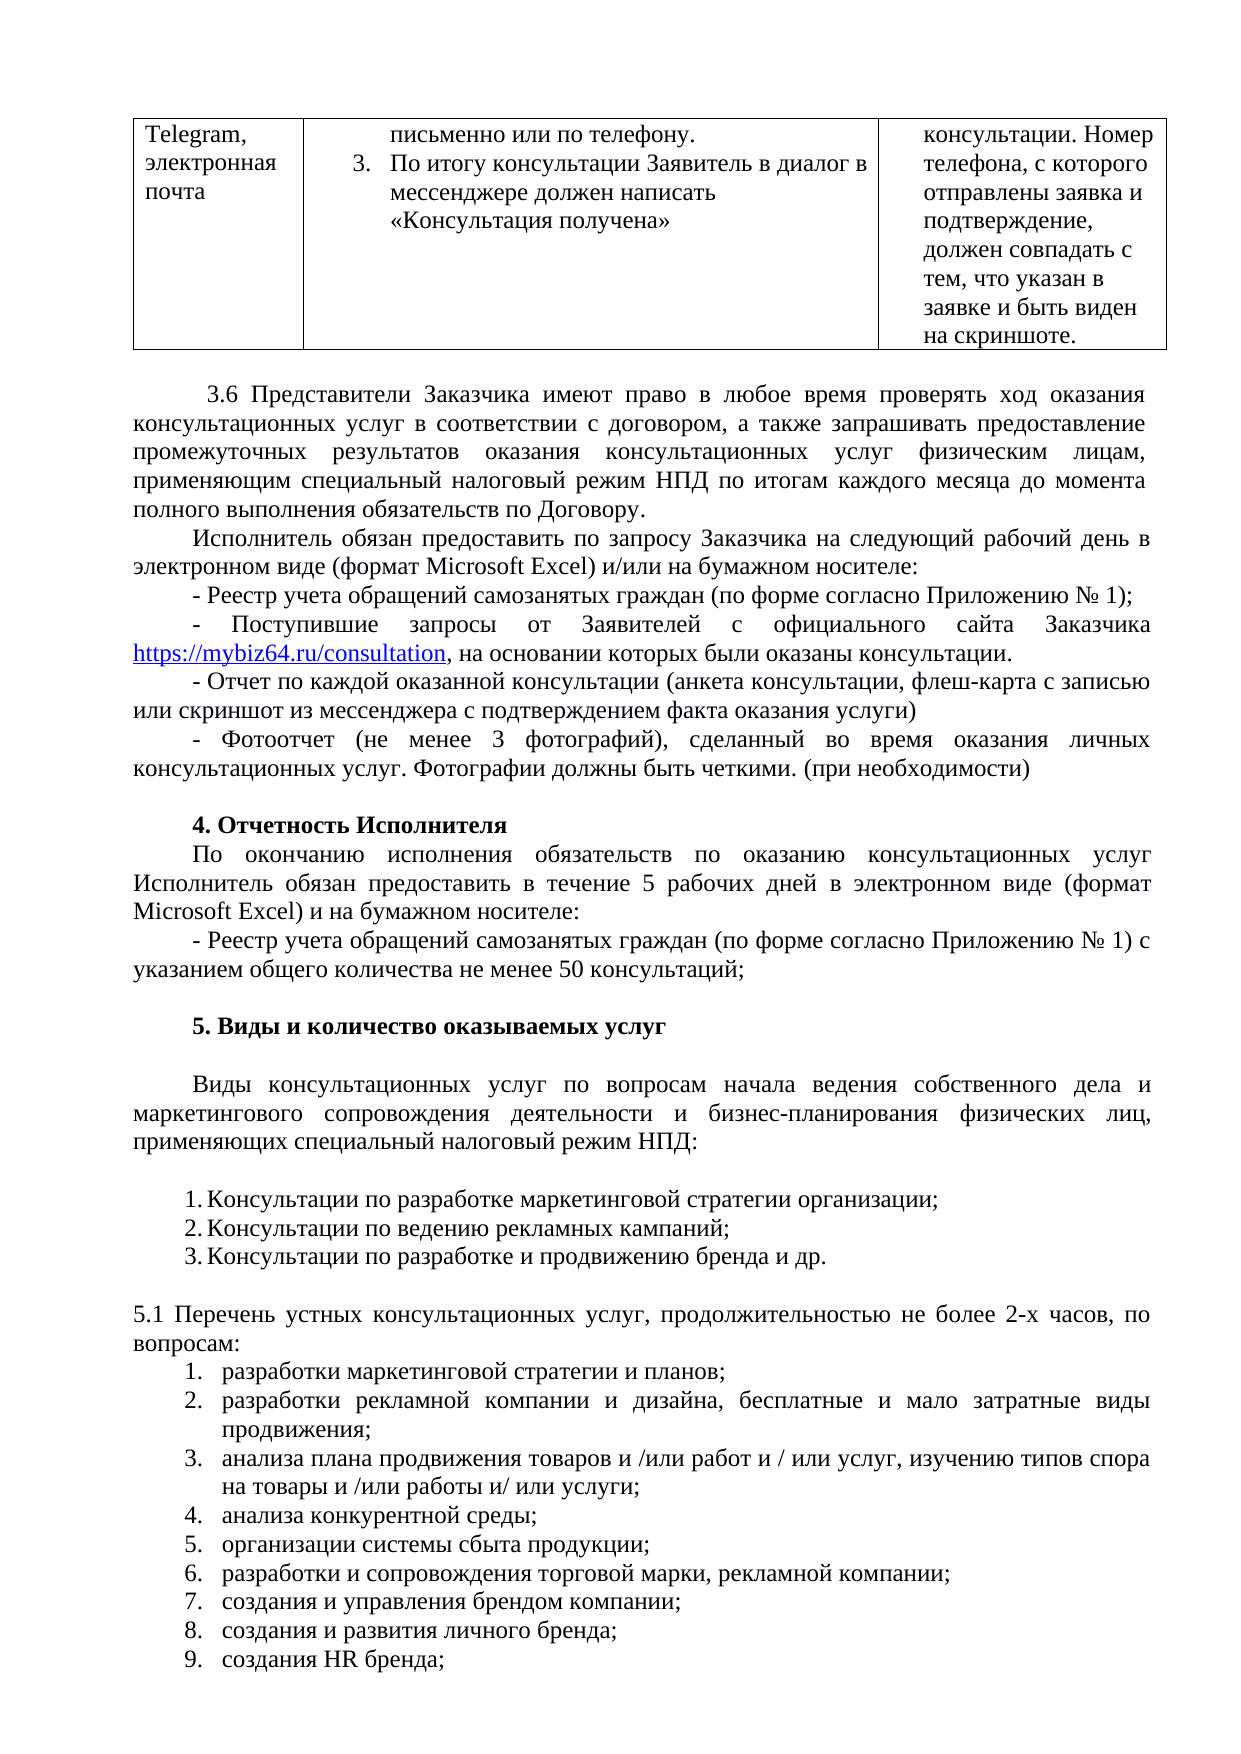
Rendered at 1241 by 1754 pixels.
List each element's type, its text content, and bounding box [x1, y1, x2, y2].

list разработки маркетинговой стратегии и планов; [184, 1356, 1152, 1385]
text - Поступившие запросы от Заявителей с официального сайта Заказчика https://mybiz64.ru/consultation, на основании которых были оказаны консультации. [133, 609, 1152, 666]
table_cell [304, 119, 878, 349]
list создания и развития личного бренда; [184, 1615, 1152, 1644]
text Виды консультационных услуг по вопросам начала ведения собственного дела и маркетингового сопровождения деятельности и бизнес-планирования физических лиц, применяющих специальный налоговый режим НПД: [133, 1069, 1152, 1155]
text Исполнитель обязан предоставить по запросу Заказчика на следующий рабочий день в электронном виде (формат Microsoft Excel) и/или на бумажном носителе: [133, 523, 1152, 580]
list анализа плана продвижения товаров и /или работ и / или услуг, изучению типов спора на товары и /или работы и/ или услуги; [184, 1443, 1152, 1500]
list разработки рекламной компании и дизайна, бесплатные и мало затратные виды продвижения; [184, 1385, 1152, 1443]
list Консультации по ведению рекламных кампаний; [177, 1213, 1152, 1241]
text 3.6 Представители Заказчика имеют право в любое время проверять ход оказания консультационных услуг в соответствии с договором, а также запрашивать предоставление промежуточных результатов оказания консультационных услуг физическим лицам, применяющим специальный налоговый режим НПД по итогам каждого месяца до момента полного выполнения обязательств по Договору. [133, 379, 1147, 523]
list создания HR бренда; [184, 1644, 1152, 1673]
text 5. Виды и количество оказываемых услуг [133, 1011, 1152, 1040]
text 5.1 Перечень устных консультационных услуг, продолжительностью не более 2-х часов, по вопросам: [133, 1299, 1152, 1356]
text - Реестр учета обращений самозанятых граждан (по форме согласно Приложению № 1); [133, 580, 1152, 609]
list создания и управления брендом компании; [184, 1586, 1152, 1615]
text По окончанию исполнения обязательств по оказанию консультационных услуг Исполнитель обязан предоставить в течение 5 рабочих дней в электронном виде (формат Microsoft Excel) и на бумажном носителе: [133, 839, 1152, 925]
text - Фотоотчет (не менее 3 фотографий), сделанный во время оказания личных консультационных услуг. Фотографии должны быть четкими. (при необходимости) [133, 724, 1152, 781]
text - Реестр учета обращений самозанятых граждан (по форме согласно Приложению № 1) с указанием общего количества не менее 50 консультаций; [133, 925, 1152, 983]
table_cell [134, 119, 303, 349]
list Консультации по разработке и продвижению бренда и др. [177, 1241, 1152, 1270]
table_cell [879, 119, 1166, 349]
list разработки и сопровождения торговой марки, рекламной компании; [184, 1558, 1152, 1586]
list Консультации по разработке маркетинговой стратегии организации; [177, 1184, 1152, 1213]
text 4. Отчетность Исполнителя [133, 810, 1152, 839]
list организации системы сбыта продукции; [184, 1529, 1152, 1558]
text - Отчет по каждой оказанной консультации (анкета консультации, флеш-карта с записью или скриншот из мессенджера с подтверждением факта оказания услуги) [133, 666, 1152, 724]
list анализа конкурентной среды; [184, 1500, 1152, 1529]
